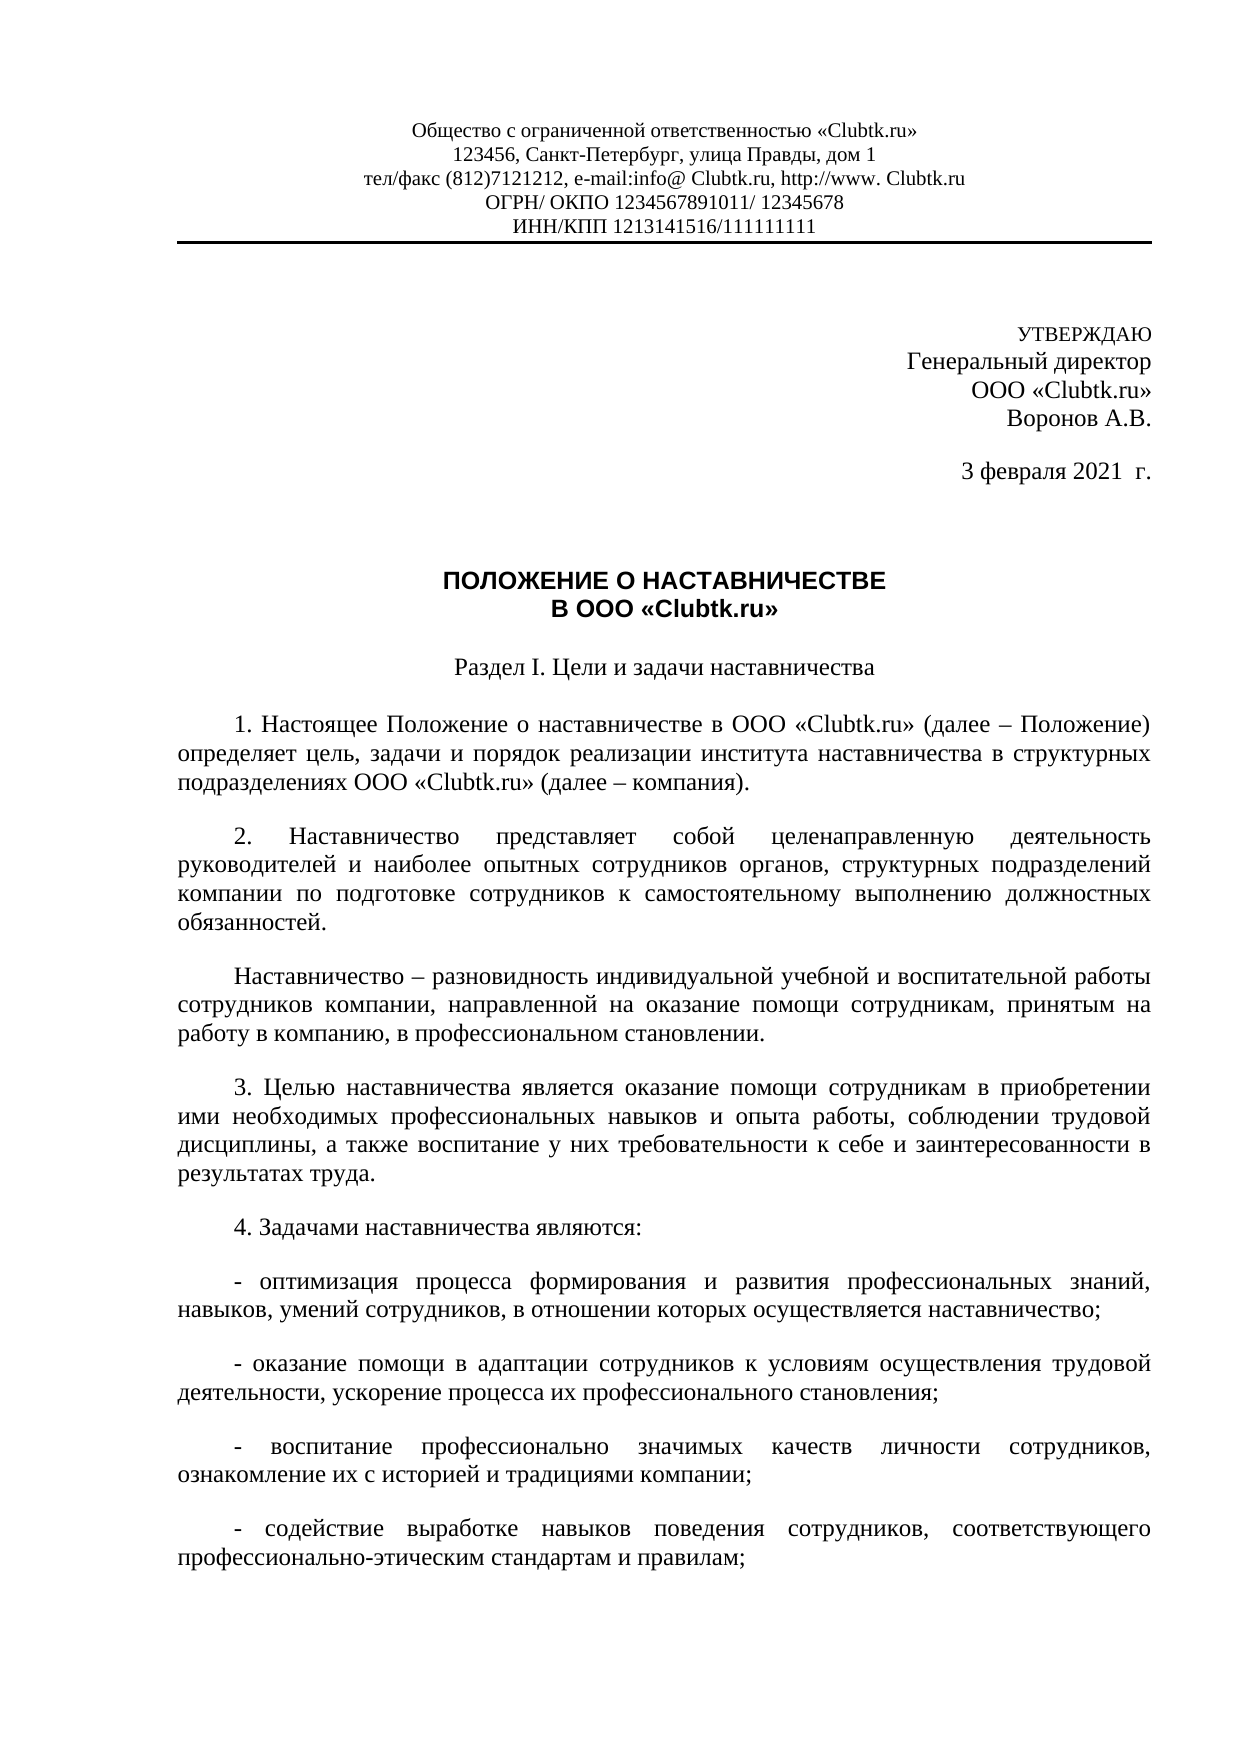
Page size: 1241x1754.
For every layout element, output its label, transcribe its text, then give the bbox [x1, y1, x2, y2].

text - содействие выработке навыков поведения сотрудников, соответствующего профессионально-этическим стандартам и правилам; [177, 1513, 1152, 1571]
text тел/факс (812)7121212, e-mail:info@ Clubtk.ru, http://www. Clubtk.ru [177, 166, 1152, 190]
text 3. Целью наставничества является оказание помощи сотрудникам в приобретении ими необходимых профессиональных навыков и опыта работы, соблюдении трудовой дисциплины, а также воспитание у них требовательности к себе и заинтересованности в результатах труда. [177, 1072, 1152, 1187]
text УТВЕРЖДАЮ [177, 322, 1152, 346]
text ИНН/КПП 1213141516/111111111 [177, 214, 1152, 241]
text 2. Наставничество представляет собой целенаправленную деятельность руководителей и наиболее опытных сотрудников органов, структурных подразделений компании по подготовке сотрудников к самостоятельному выполнению должностных обязанностей. [177, 821, 1152, 936]
text 1. Настоящее Положение о наставничестве в ООО «Clubtk.ru» (далее – Положение) определяет цель, задачи и порядок реализации института наставничества в структурных подразделениях ООО «Clubtk.ru» (далее – компания). [177, 709, 1152, 796]
title ПОЛОЖЕНИЕ О НАСТАВНИЧЕСТВЕ [177, 566, 1152, 594]
text 3 февраля 2021 г. [177, 456, 1152, 484]
text Общество с ограниченной ответственностью «Clubtk.ru» [177, 118, 1152, 142]
text ООО «Clubtk.ru» [177, 375, 1152, 403]
text - воспитание профессионально значимых качеств личности сотрудников, ознакомление их с историей и традициями компании; [177, 1431, 1152, 1488]
title В ООО «Clubtk.ru» [177, 594, 1152, 623]
text Раздел I. Цели и задачи наставничества [177, 652, 1152, 681]
text - оптимизация процесса формирования и развития профессиональных знаний, навыков, умений сотрудников, в отношении которых осуществляется наставничество; [177, 1266, 1152, 1323]
text Генеральный директор [177, 346, 1152, 375]
text ОГРН/ ОКПО 1234567891011/ 12345678 [177, 190, 1152, 214]
text 123456, Санкт-Петербург, улица Правды, дом 1 [177, 142, 1152, 166]
text Воронов А.В. [177, 403, 1152, 432]
text Наставничество – разновидность индивидуальной учебной и воспитательной работы сотрудников компании, направленной на оказание помощи сотрудникам, принятым на работу в компанию, в профессиональном становлении. [177, 961, 1152, 1047]
text 4. Задачами наставничества являются: [177, 1212, 1152, 1241]
text - оказание помощи в адаптации сотрудников к условиям осуществления трудовой деятельности, ускорение процесса их профессионального становления; [177, 1348, 1152, 1406]
